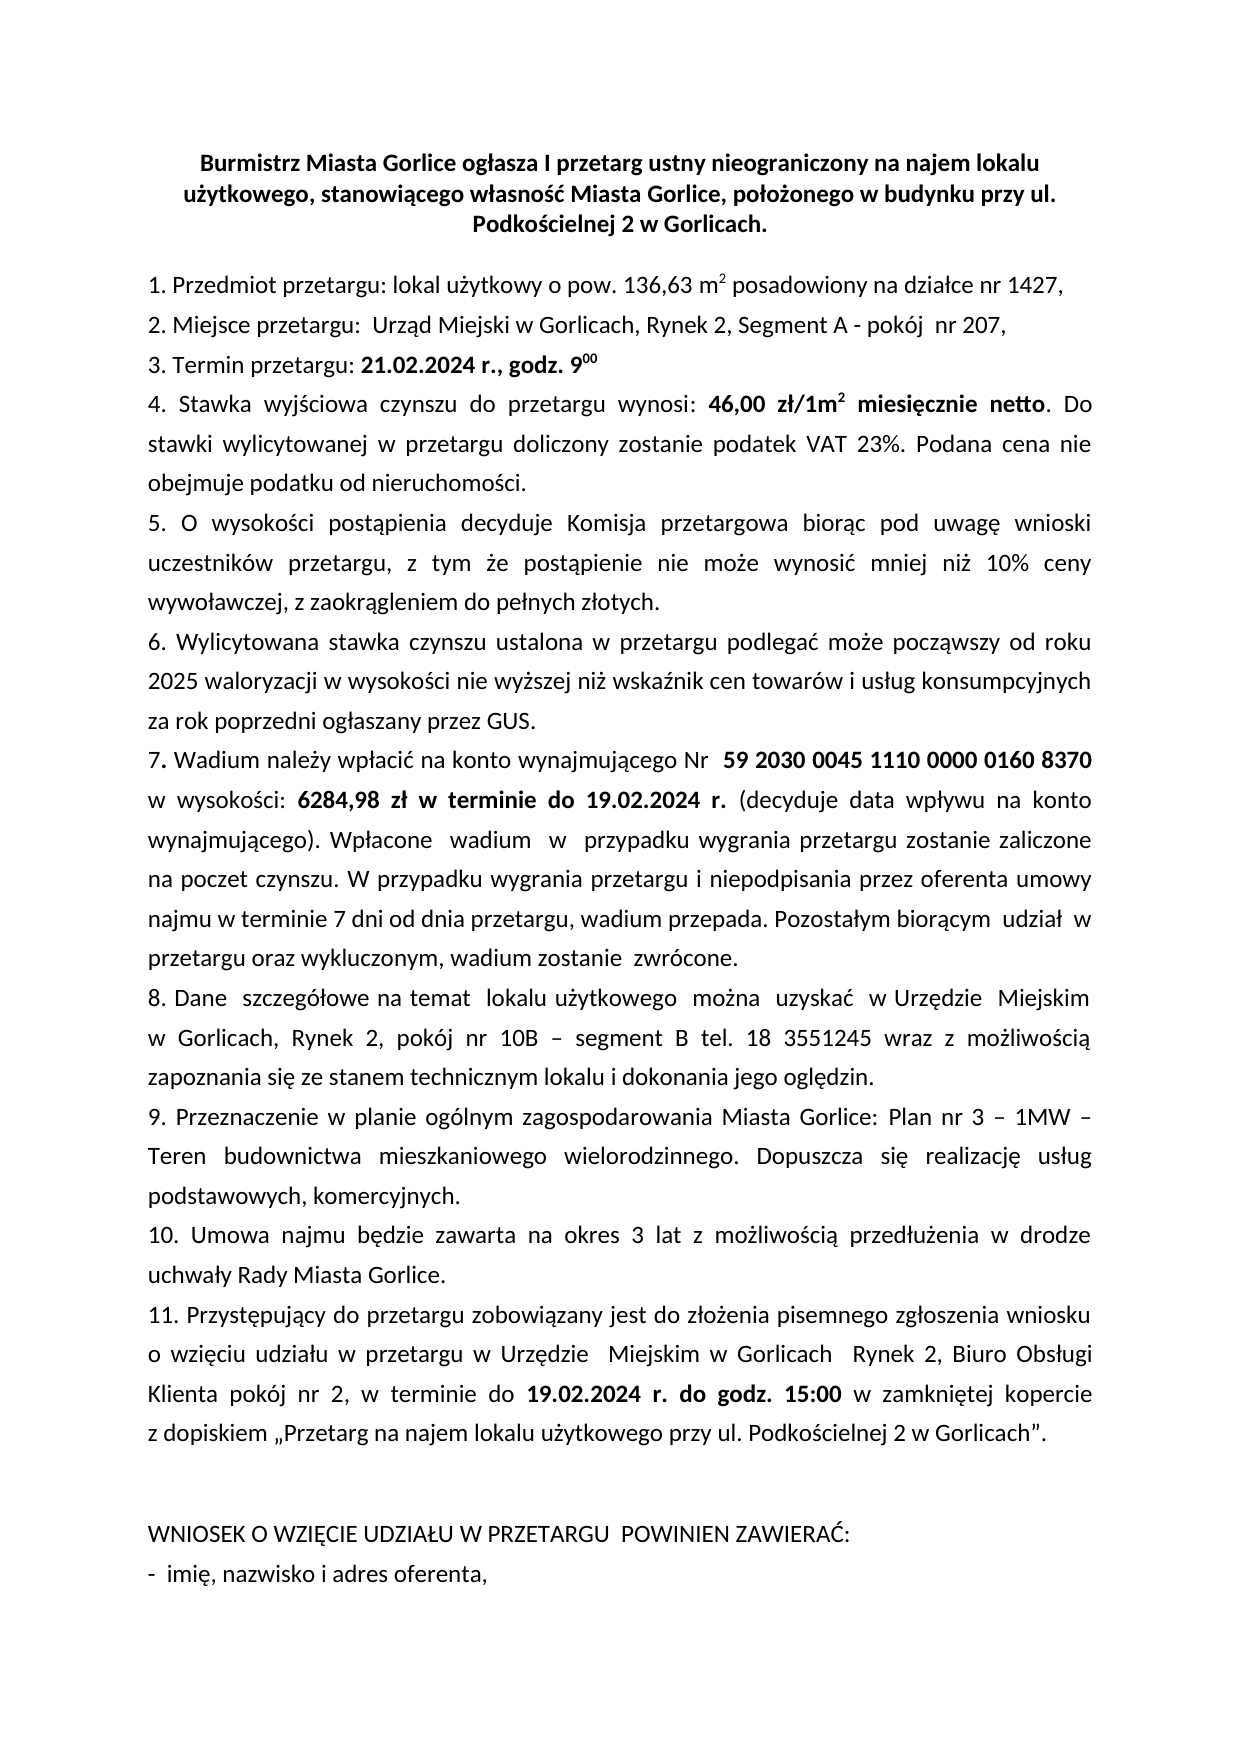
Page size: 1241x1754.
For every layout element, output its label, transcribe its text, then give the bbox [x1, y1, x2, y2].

text 10. Umowa najmu będzie zawarta na okres 3 lat z możliwością przedłużenia w drodze uchwały Rady Miasta Gorlice. [148, 1220, 1093, 1290]
text WNIOSEK O WZIĘCIE UDZIAŁU W PRZETARGU POWINIEN ZAWIERAĆ: [148, 1518, 1093, 1549]
text 1. Przedmiot przetargu: lokal użytkowy o pow. 136,63 m2 posadowiony na działce nr 1427, [148, 270, 1093, 300]
text 7. Wadium należy wpłacić na konto wynajmującego Nr 59 2030 0045 1110 0000 0160 8370 w wysokości: 6284,98 zł w terminie do 19.02.2024 r. (decyduje data wpływu na konto wynajmującego). Wpłacone wadium w przypadku wygrania przetargu zostanie zaliczone na poczet czynszu. W przypadku wygrania przetargu i niepodpisania przez oferenta umowy najmu w terminie 7 dni od dnia przetargu, wadium przepada. Pozostałym biorącym udział w przetargu oraz wykluczonym, wadium zostanie zwrócone. [148, 745, 1093, 973]
text Burmistrz Miasta Gorlice ogłasza I przetarg ustny nieograniczony na najem lokalu użytkowego, stanowiącego własność Miasta Gorlice, położonego w budynku przy ul. Podkościelnej 2 w Gorlicach. [148, 148, 1093, 239]
text 8. Dane szczegółowe na temat lokalu użytkowego można uzyskać w Urzędzie Miejskim w Gorlicach, Rynek 2, pokój nr 10B – segment B tel. 18 3551245 wraz z możliwością zapoznania się ze stanem technicznym lokalu i dokonania jego oględzin. [148, 982, 1093, 1092]
text - imię, nazwisko i adres oferenta, [148, 1558, 1093, 1588]
text 3. Termin przetargu: 21.02.2024 r., godz. 900 [148, 349, 1093, 379]
text 9. Przeznaczenie w planie ogólnym zagospodarowania Miasta Gorlice: Plan nr 3 – 1MW – Teren budownictwa mieszkaniowego wielorodzinnego. Dopuszcza się realizację usług podstawowych, komercyjnych. [148, 1101, 1093, 1211]
text 6. Wylicytowana stawka czynszu ustalona w przetargu podlegać może począwszy od roku 2025 waloryzacji w wysokości nie wyższej niż wskaźnik cen towarów i usług konsumpcyjnych za rok poprzedni ogłaszany przez GUS. [148, 626, 1093, 736]
text 4. Stawka wyjściowa czynszu do przetargu wynosi: 46,00 zł/1m2 miesięcznie netto. Do stawki wylicytowanej w przetargu doliczony zostanie podatek VAT 23%. Podana cena nie obejmuje podatku od nieruchomości. [148, 388, 1093, 498]
text 2. Miejsce przetargu: Urząd Miejski w Gorlicach, Rynek 2, Segment A - pokój nr 207, [148, 309, 1093, 340]
text 5. O wysokości postąpienia decyduje Komisja przetargowa biorąc pod uwagę wnioski uczestników przetargu, z tym że postąpienie nie może wynosić mniej niż 10% ceny wywoławczej, z zaokrągleniem do pełnych złotych. [148, 507, 1093, 617]
text 11. Przystępujący do przetargu zobowiązany jest do złożenia pisemnego zgłoszenia wniosku o wzięciu udziału w przetargu w Urzędzie Miejskim w Gorlicach Rynek 2, Biuro Obsługi Klienta pokój nr 2, w terminie do 19.02.2024 r. do godz. 15:00 w zamkniętej kopercie z dopiskiem „Przetarg na najem lokalu użytkowego przy ul. Podkościelnej 2 w Gorlicach”. [148, 1299, 1093, 1448]
